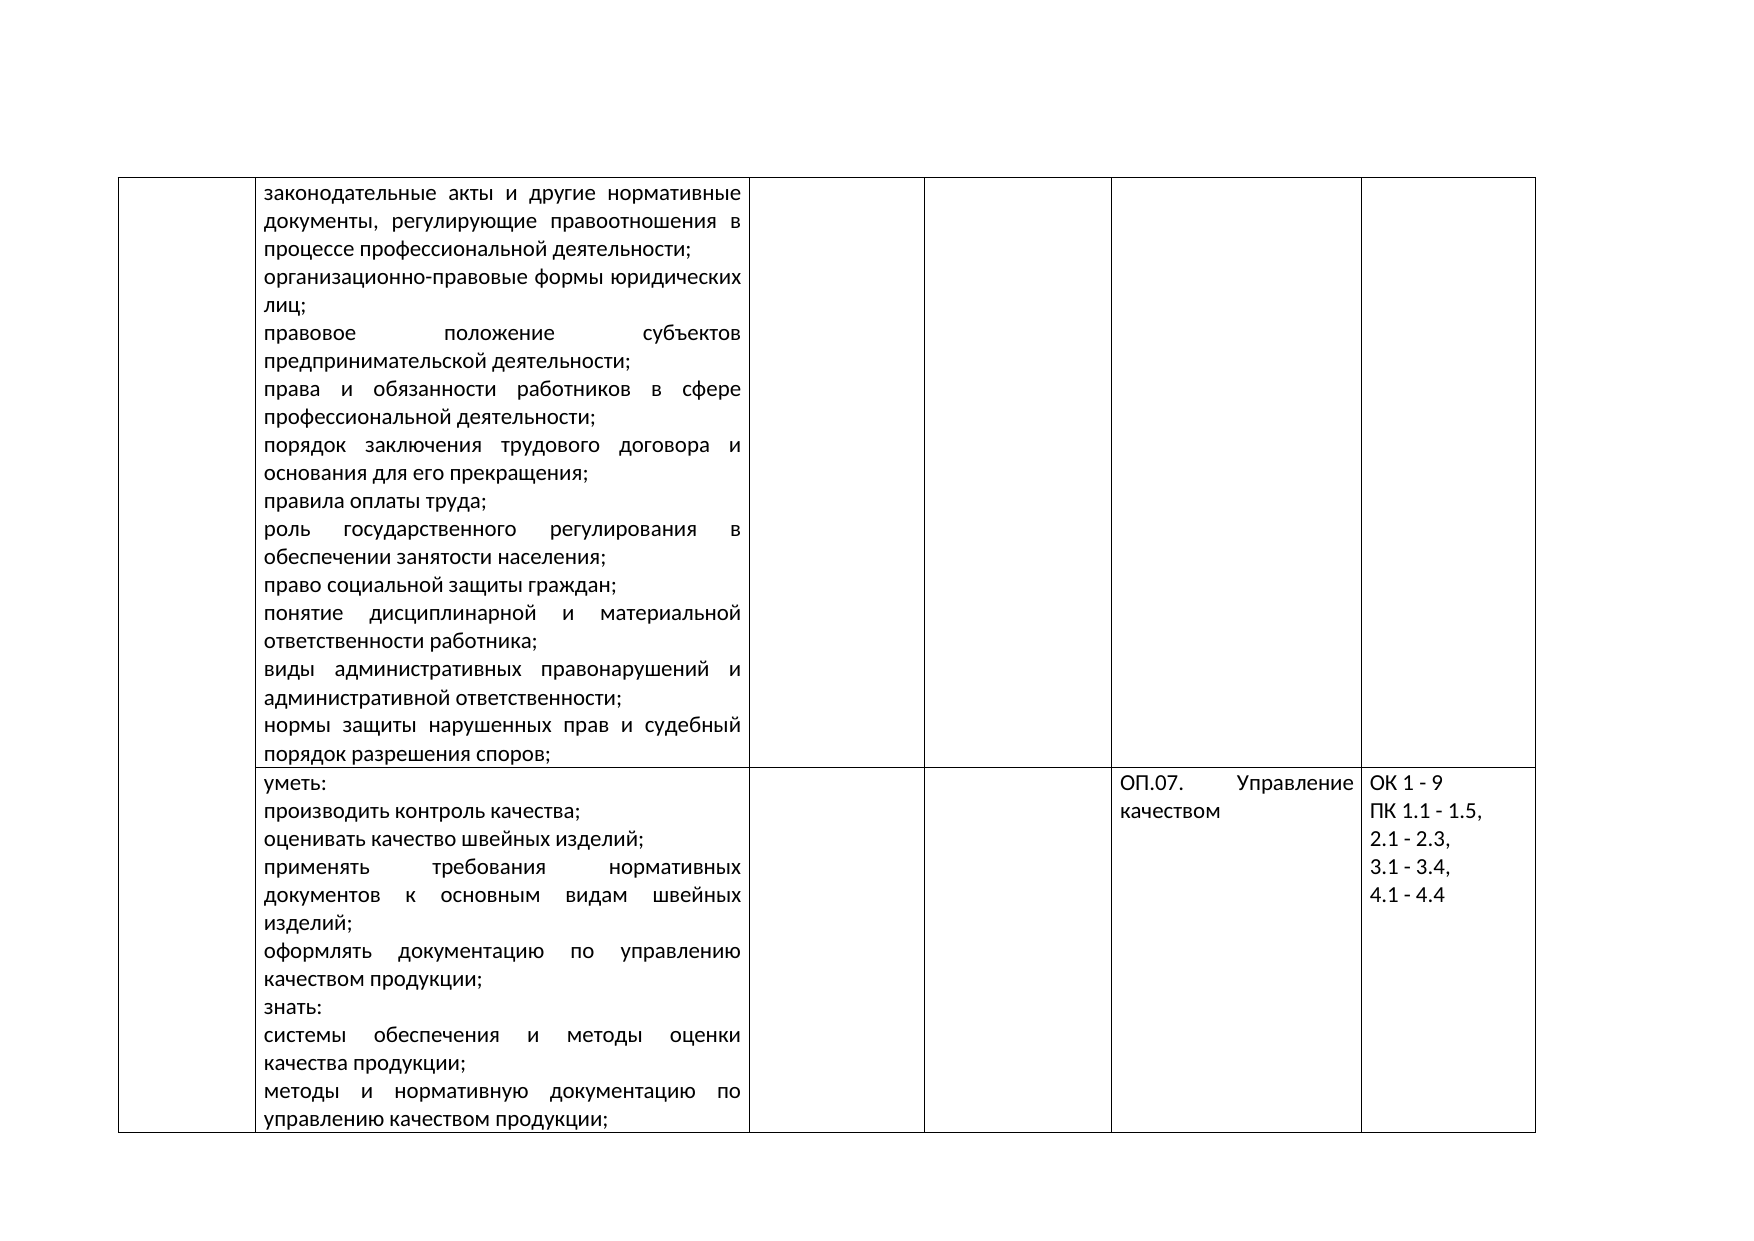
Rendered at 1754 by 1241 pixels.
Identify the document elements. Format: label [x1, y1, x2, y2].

table_cell [1112, 178, 1361, 767]
table_cell [256, 178, 749, 767]
table_cell [925, 178, 1111, 767]
table_cell [1362, 178, 1535, 767]
table_cell [925, 768, 1111, 1132]
table_cell [1112, 768, 1361, 1132]
table_cell [256, 768, 749, 1132]
table_cell [750, 178, 924, 767]
table_cell [1362, 768, 1535, 1132]
table_cell [750, 768, 924, 1132]
